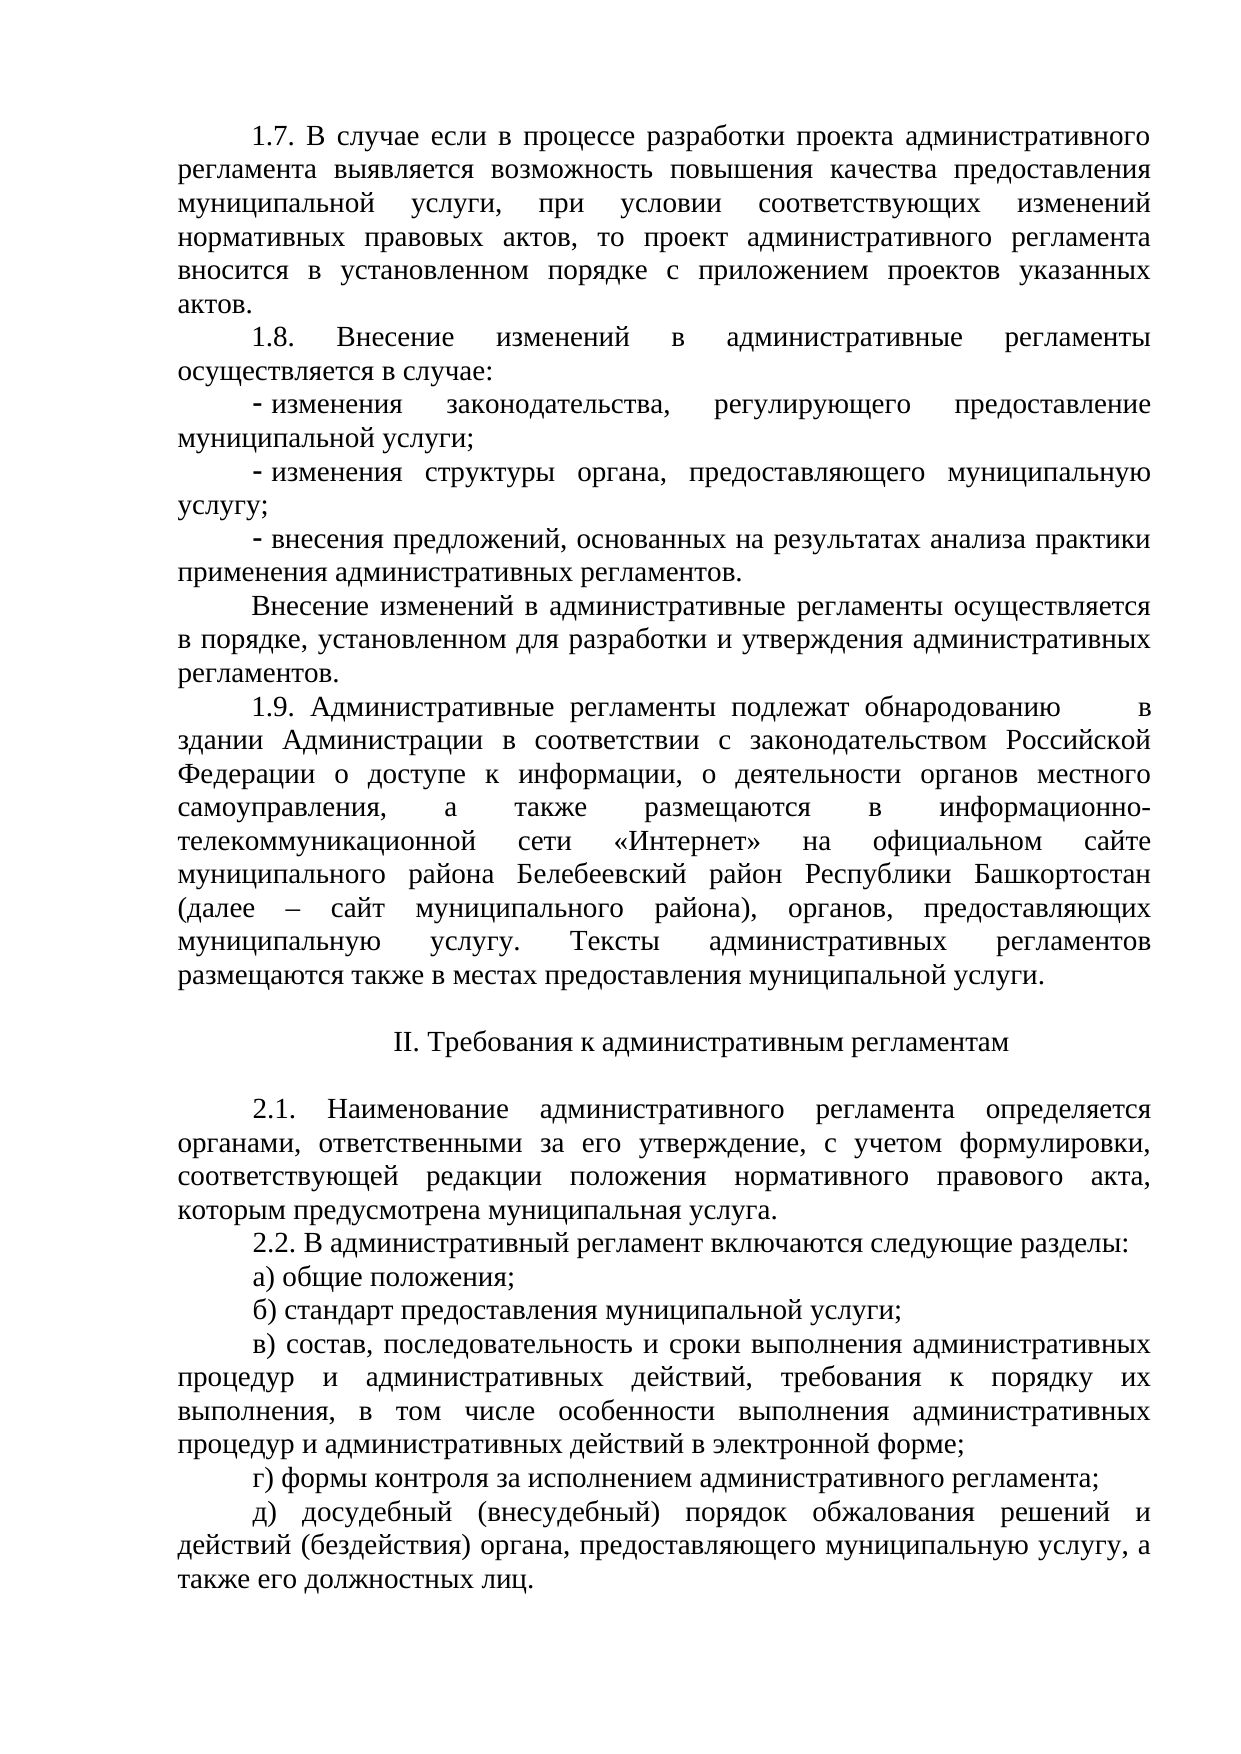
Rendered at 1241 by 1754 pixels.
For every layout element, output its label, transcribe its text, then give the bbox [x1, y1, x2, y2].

text д) досудебный (внесудебный) порядок обжалования решений и действий (бездействия) органа, предоставляющего муниципальную услугу, а также его должностных лиц. [177, 1494, 1152, 1594]
text 1.7. В случае если в процессе разработки проекта административного регламента выявляется возможность повышения качества предоставления муниципальной услуги, при условии соответствующих изменений нормативных правовых актов, то проект административного регламента вносится в установленном порядке с приложением проектов указанных актов. [177, 118, 1152, 319]
text 2.2. В административный регламент включаются следующие разделы: [177, 1225, 1152, 1259]
text б) стандарт предоставления муниципальной услуги; [177, 1292, 1152, 1326]
text 1.9. Административные регламенты подлежат обнародованию в здании Администрации в соответствии с законодательством Российской Федерации о доступе к информации, о деятельности органов местного самоуправления, а также размещаются в информационно-телекоммуникационной сети «Интернет» на официальном сайте муниципального района Белебеевский район Республики Башкортостан (далее – сайт муниципального района), органов, предоставляющих муниципальную услугу. Тексты административных регламентов размещаются также в местах предоставления муниципальной услуги. [177, 689, 1152, 991]
list изменения законодательства, регулирующего предоставление муниципальной услуги; [177, 386, 1152, 454]
list изменения структуры органа, предоставляющего муниципальную услугу; [177, 454, 1152, 521]
text в) состав, последовательность и сроки выполнения административных процедур и административных действий, требования к порядку их выполнения, в том числе особенности выполнения административных процедур и административных действий в электронной форме; [177, 1326, 1152, 1460]
text Внесение изменений в административные регламенты осуществляется в порядке, установленном для разработки и утверждения административных регламентов. [177, 588, 1152, 689]
text г) формы контроля за исполнением административного регламента; [177, 1460, 1152, 1494]
text II. Требования к административным регламентам [177, 1024, 1152, 1058]
text 2.1. Наименование административного регламента определяется органами, ответственными за его утверждение, с учетом формулировки, соответствующей редакции положения нормативного правового акта, которым предусмотрена муниципальная услуга. [177, 1091, 1152, 1225]
text 1.8. Внесение изменений в административные регламенты осуществляется в случае: [177, 319, 1152, 386]
text а) общие положения; [177, 1259, 1152, 1292]
list внесения предложений, основанных на результатах анализа практики применения административных регламентов. [177, 521, 1152, 588]
